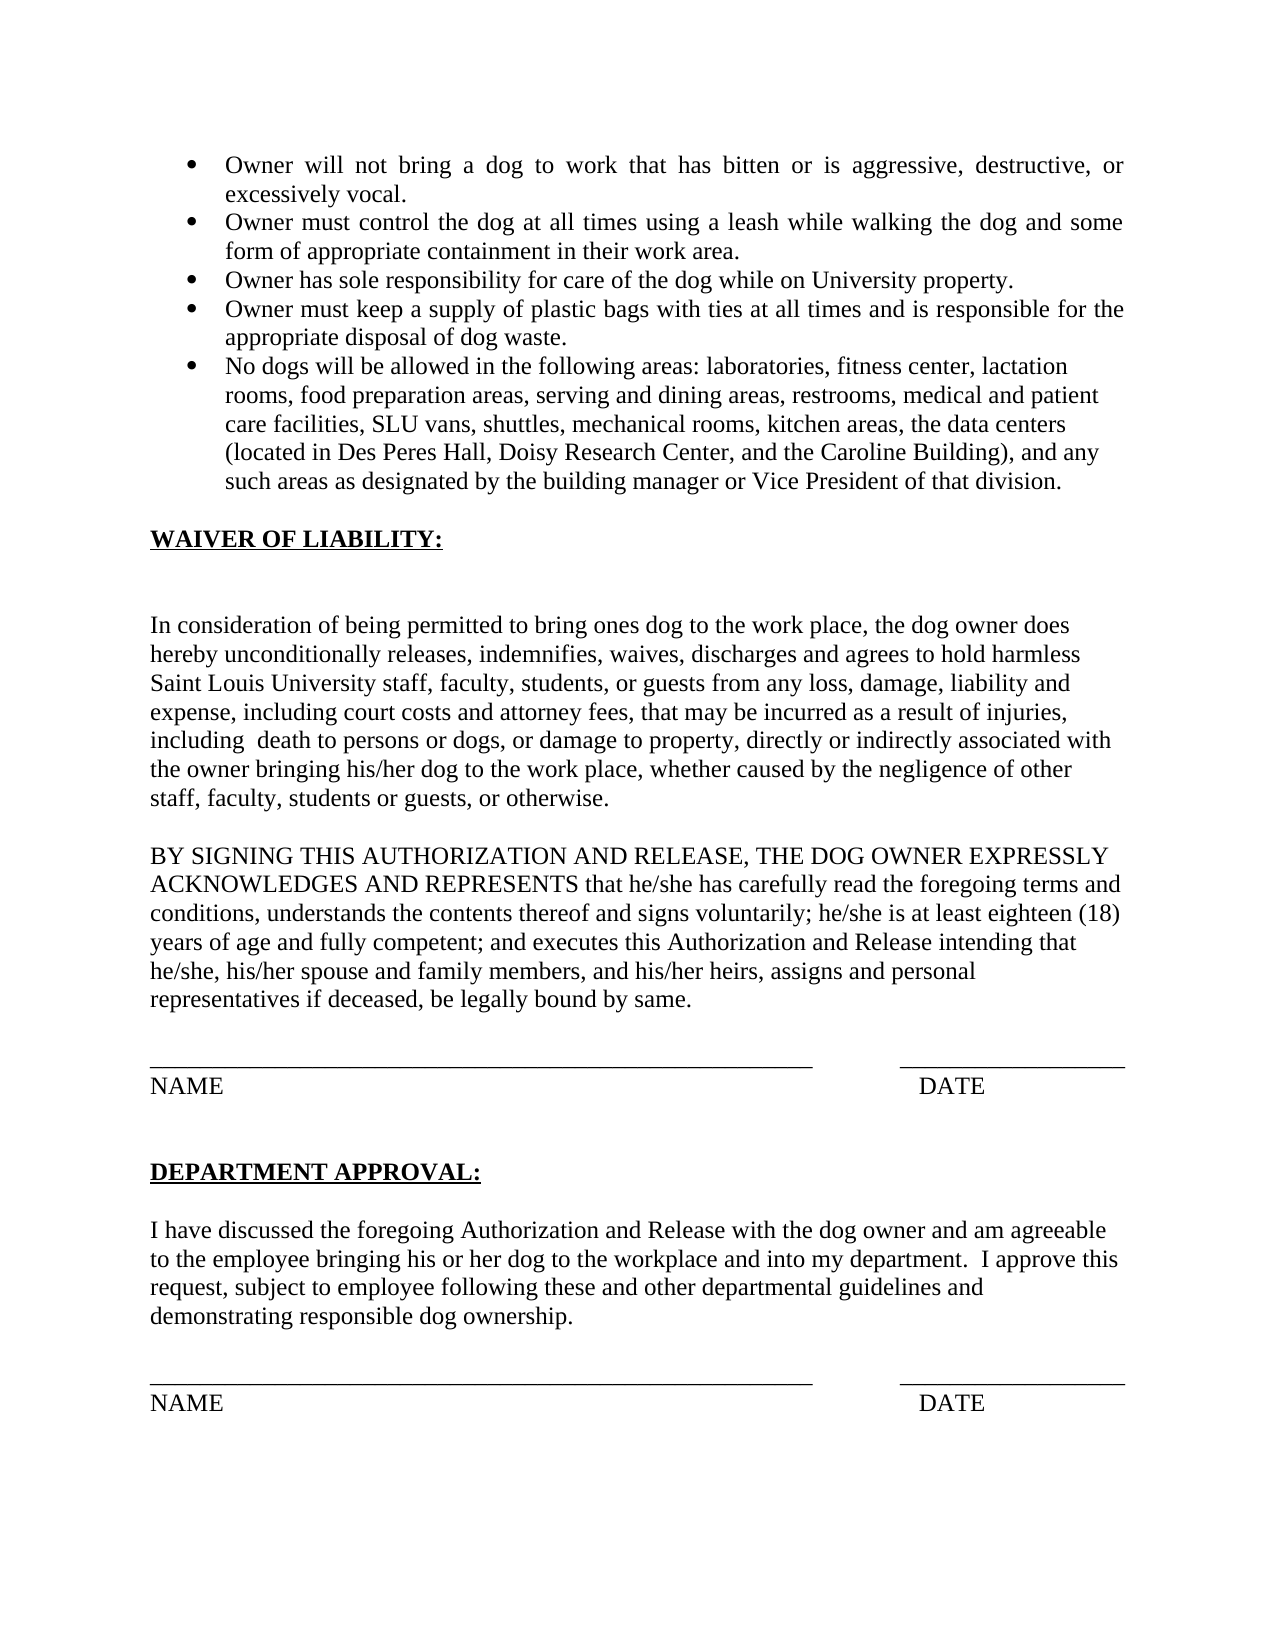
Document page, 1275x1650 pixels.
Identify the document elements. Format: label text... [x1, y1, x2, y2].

text _____________________________________________________ __________________ [150, 1359, 1125, 1388]
list Owner must keep a supply of plastic bags with ties at all times and is responsible for the appropriate disposal of dog waste. [187, 294, 1125, 351]
list NAME DATE [150, 1388, 1125, 1417]
text BY SIGNING THIS AUTHORIZATION AND RELEASE, THE DOG OWNER EXPRESSLY ACKNOWLEDGES AND REPRESENTS that he/she has carefully read the foregoing terms and conditions, understands the contents thereof and signs voluntarily; he/she is at least eighteen (18) years of age and fully competent; and executes this Authorization and Release intending that he/she, his/her spouse and family members, and his/her heirs, assigns and personal representatives if deceased, be legally bound by same. [150, 841, 1125, 1013]
list NAME DATE [150, 1071, 1125, 1100]
list Owner must control the dog at all times using a leash while walking the dog and some form of appropriate containment in their work area. [187, 207, 1125, 265]
list I have discussed the foregoing Authorization and Release with the dog owner and am agreeable to the employee bringing his or her dog to the workplace and into my department. I approve this request, subject to employee following these and other departmental guidelines and demonstrating responsible dog ownership. [150, 1215, 1125, 1330]
text In consideration of being permitted to bring ones dog to the work place, the dog owner does hereby unconditionally releases, indemnifies, waives, discharges and agrees to hold harmless Saint Louis University staff, faculty, students, or guests from any loss, damage, liability and expense, including court costs and attorney fees, that may be incurred as a result of injuries, including death to persons or dogs, or damage to property, directly or indirectly associated with the owner bringing his/her dog to the work place, whether caused by the negligence of other staff, faculty, students or guests, or otherwise. [150, 610, 1125, 812]
list Owner has sole responsibility for care of the dog while on University property. [187, 265, 1125, 294]
list Owner will not bring a dog to work that has bitten or is aggressive, destructive, or excessively vocal. [187, 150, 1125, 207]
list DEPARTMENT APPROVAL: [150, 1157, 1125, 1186]
text _____________________________________________________ __________________ [150, 1042, 1125, 1071]
list WAIVER OF LIABILITY: [150, 524, 1125, 552]
list No dogs will be allowed in the following areas: laboratories, fitness center, lactation rooms, food preparation areas, serving and dining areas, restrooms, medical and patient care facilities, SLU vans, shuttles, mechanical rooms, kitchen areas, the data centers (located in Des Peres Hall, Doisy Research Center, and the Caroline Building), and any such areas as designated by the building manager or Vice President of that division. [187, 351, 1125, 495]
